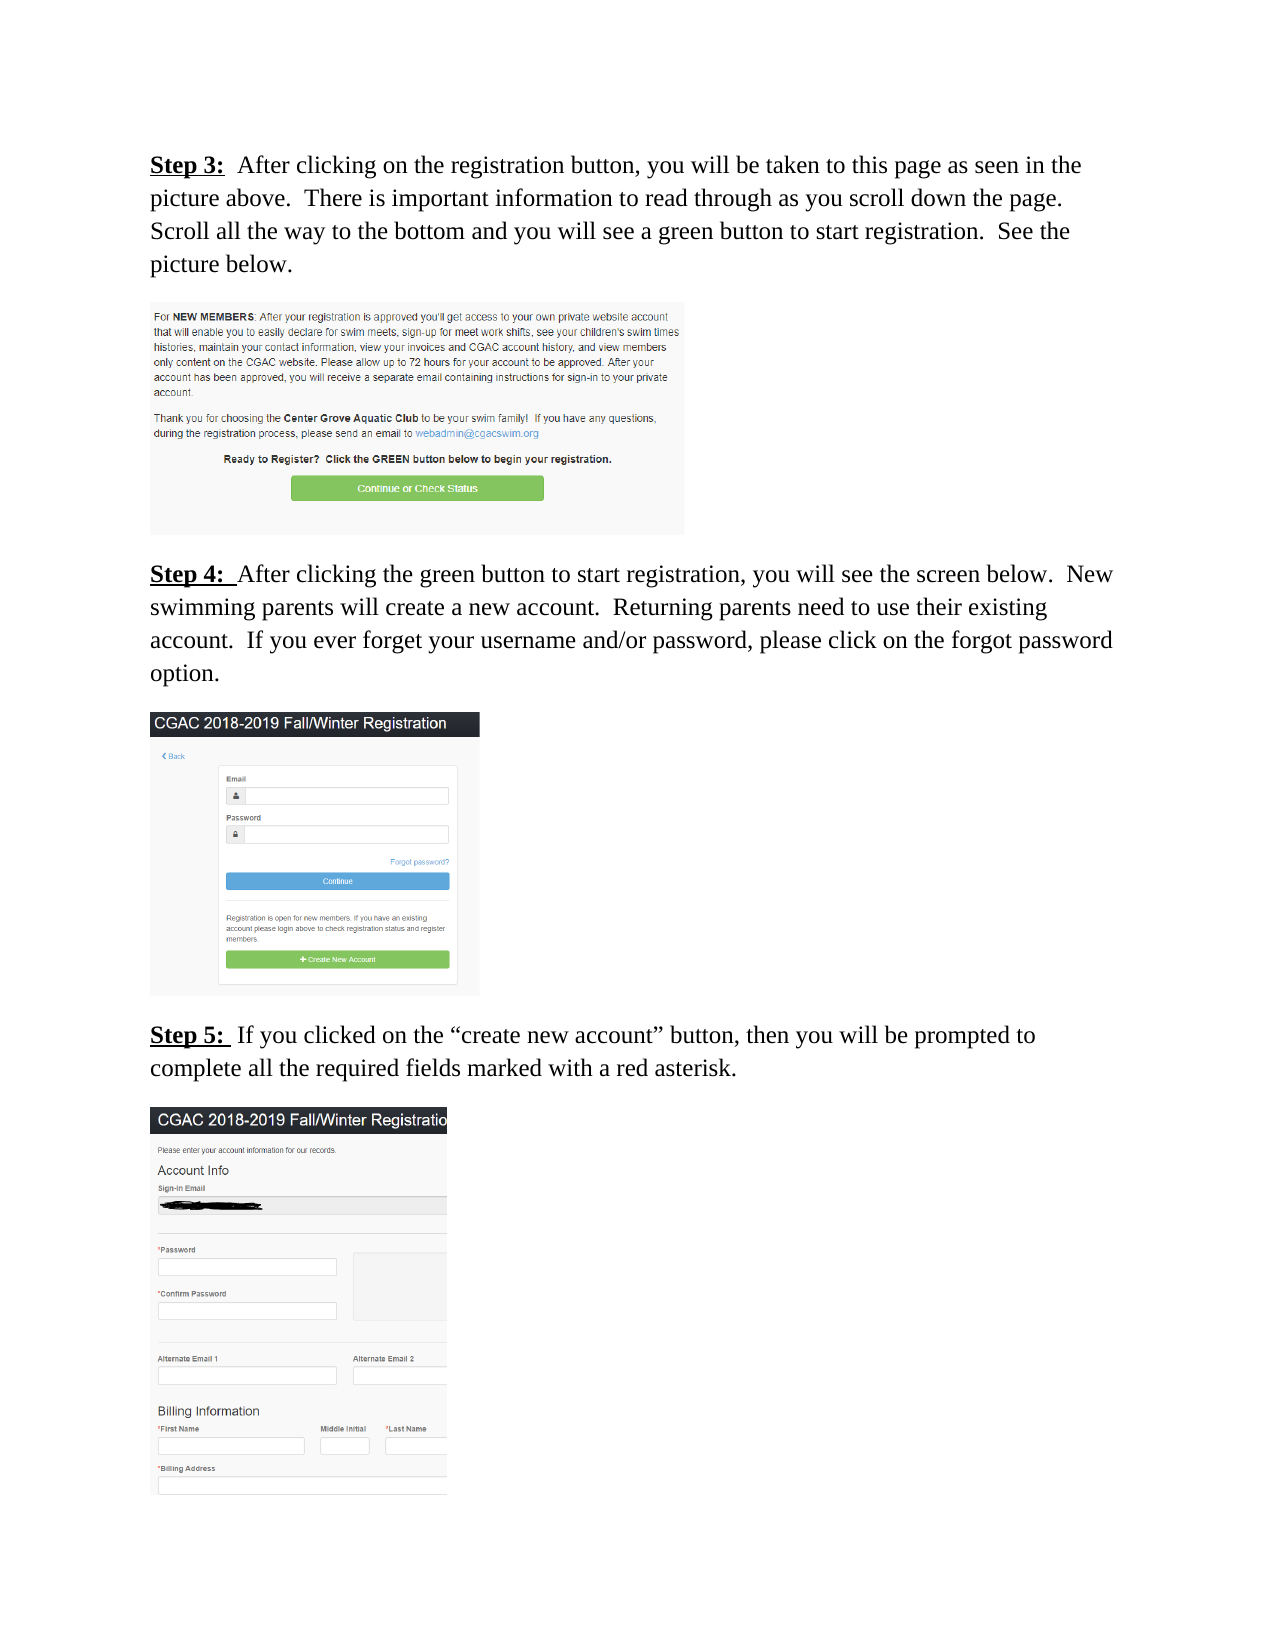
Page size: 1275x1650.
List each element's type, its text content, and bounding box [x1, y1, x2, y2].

picture [150, 1107, 447, 1495]
text Step 3: After clicking on the registration button, you will be taken to this page as seen in the picture above. There is important information to read through as you scroll down the page. Scroll all the way to the bottom and you will see a green button to start registration. See the picture below. [150, 150, 1125, 278]
picture [150, 302, 685, 535]
text Step 4: After clicking the green button to start registration, you will see the screen below. New swimming parents will create a new account. Returning parents need to use their existing account. If you ever forget your username and/or password, please click on the forgot password option. [150, 559, 1125, 687]
picture [150, 712, 480, 996]
text Step 5: If you clicked on the “create new account” button, then you will be prompted to complete all the required fields marked with a red asterisk. [150, 1020, 1125, 1082]
